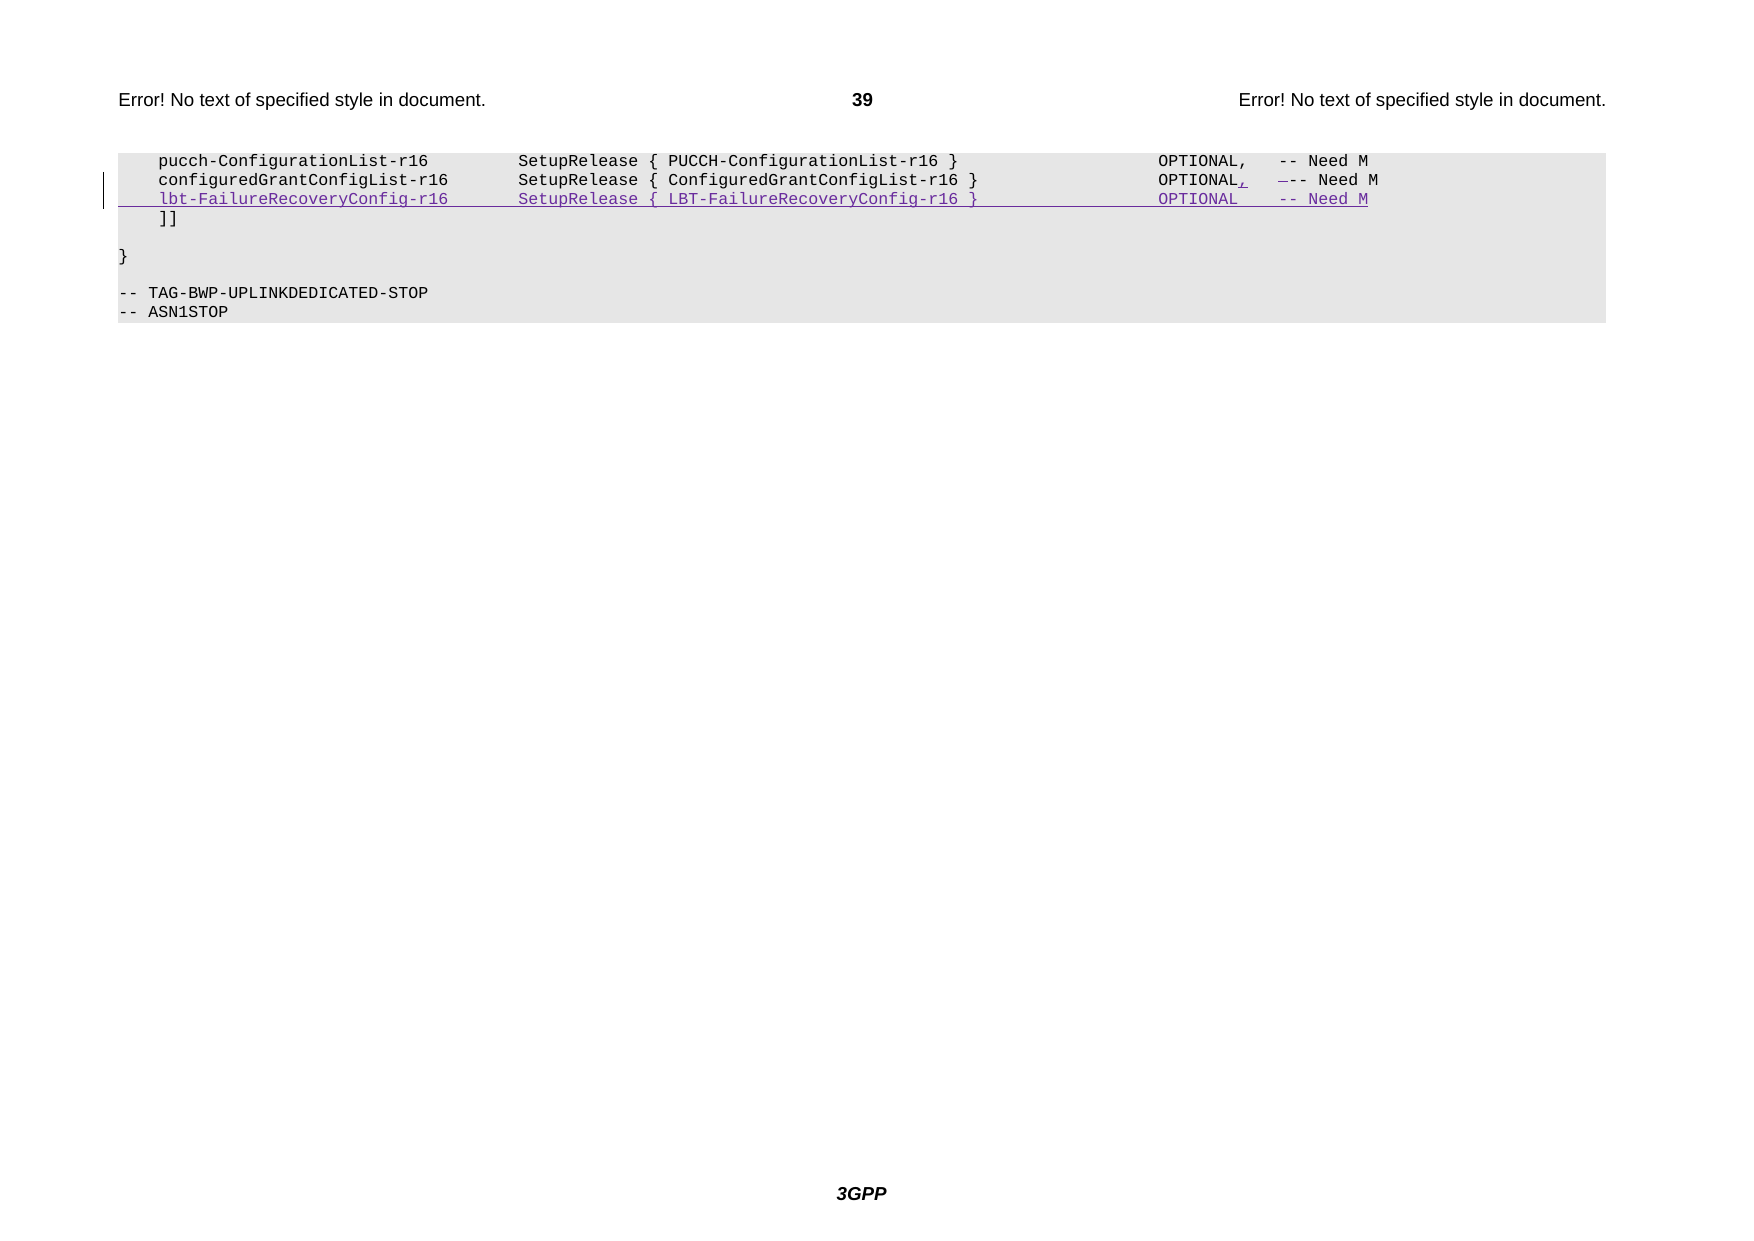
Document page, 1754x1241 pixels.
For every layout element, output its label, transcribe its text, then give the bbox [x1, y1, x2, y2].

text } [118, 247, 1606, 266]
text configuredGrantConfigList-r16 SetupRelease { ConfiguredGrantConfigList-r16 } OPTIONAL -- Need M [118, 172, 1606, 191]
text ]] [118, 209, 1606, 228]
text -- TAG-BWP-UPLINKDEDICATED-STOP [118, 285, 1606, 304]
text -- ASN1STOP [118, 304, 1606, 323]
text pucch-ConfigurationList-r16 SetupRelease { PUCCH-ConfigurationList-r16 } OPTIONAL, -- Need M [118, 153, 1606, 172]
